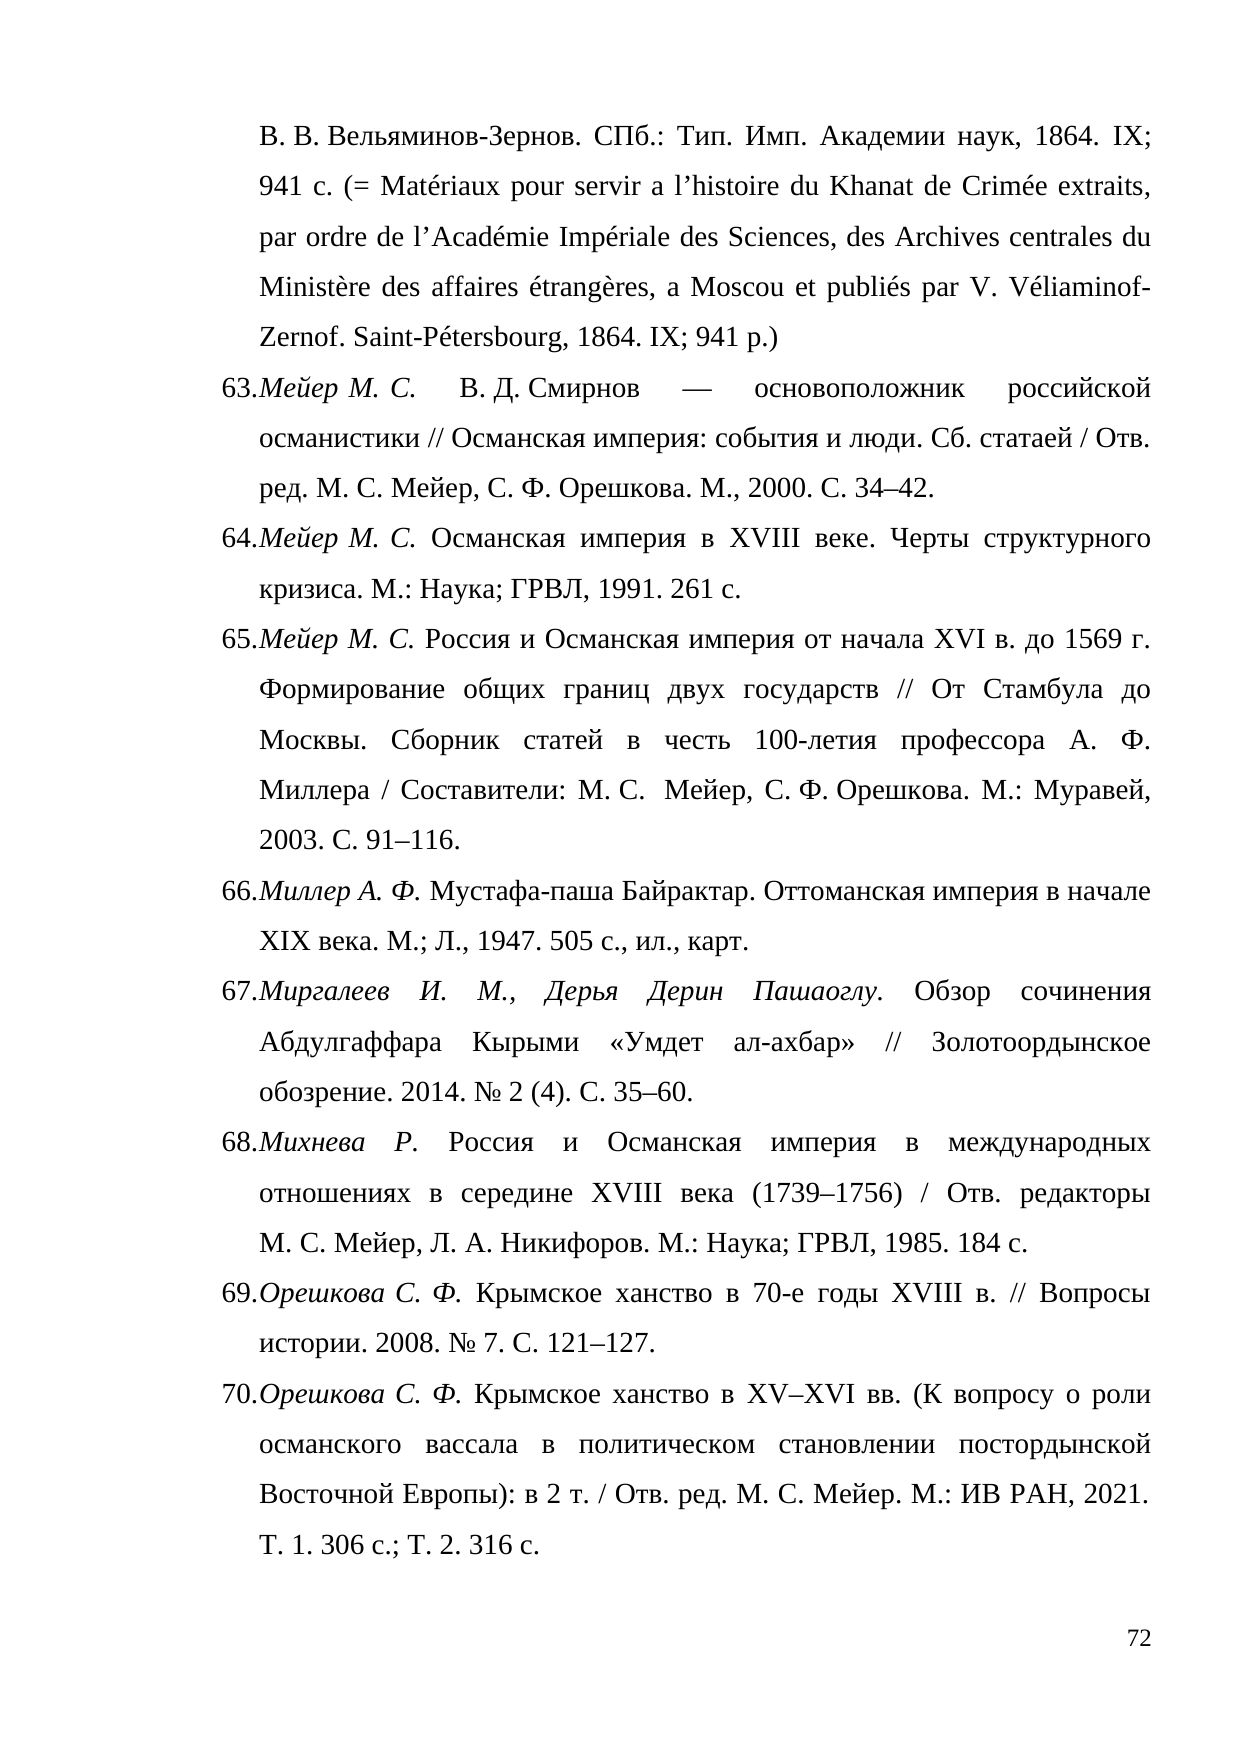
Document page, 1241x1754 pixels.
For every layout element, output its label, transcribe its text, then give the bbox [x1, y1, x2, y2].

list Миллер А. Ф. Мустафа-паша Байрактар. Оттоманская империя в начале XIX века. М.; Л., 1947. 505 с., ил., карт. [221, 873, 1152, 957]
list Миргалеев И. М., Дерья Дерин Пашаоглу. Обзор сочинения Абдулгаффара Кырыми «Умдет ал-ахбар» // Золотоордынское обозрение. 2014. № 2 (4). С. 35–60. [221, 973, 1152, 1108]
list Мейер М. С. Османская империя в XVIII веке. Черты структурного кризиса. М.: Наука; ГРВЛ, 1991. 261 с. [221, 521, 1152, 604]
list Орешкова С. Ф. Крымское ханство в 70-е годы XVIII в. // Вопросы истории. 2008. № 7. С. 121–127. [221, 1275, 1152, 1359]
list Михнева Р. Россия и Османская империя в международных отношениях в середине XVIII века (1739–1756) / Отв. редакторы М. С. Мейер, Л. А. Никифоров. М.: Наука; ГРВЛ, 1985. 184 с. [221, 1124, 1152, 1258]
list Орешкова С. Ф. Крымское ханство в XV–XVI вв. (К вопросу о роли османского вассала в политическом становлении постордынской Восточной Европы): в 2 т. / Отв. ред. М. С. Мейер. М.: ИВ РАН, 2021. Т. 1. 306 с.; Т. 2. 316 с. [221, 1376, 1152, 1560]
list Мейер М. С. Россия и Османская империя от начала XVI в. до 1569 г. Формирование общих границ двух государств // От Стамбула до Москвы. Сборник статей в честь 100-летия профессора А. Ф. Миллера / Составители: М. С. Мейер, С. Ф. Орешкова. М.: Муравей, 2003. С. 91–116. [221, 621, 1152, 856]
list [221, 118, 1152, 353]
list Мейер М. С. В. Д. Смирнов — основоположник российской османистики // Османская империя: события и люди. Сб. статаей / Отв. ред. М. С. Мейер, С. Ф. Орешкова. М., 2000. С. 34–42. [221, 370, 1152, 504]
